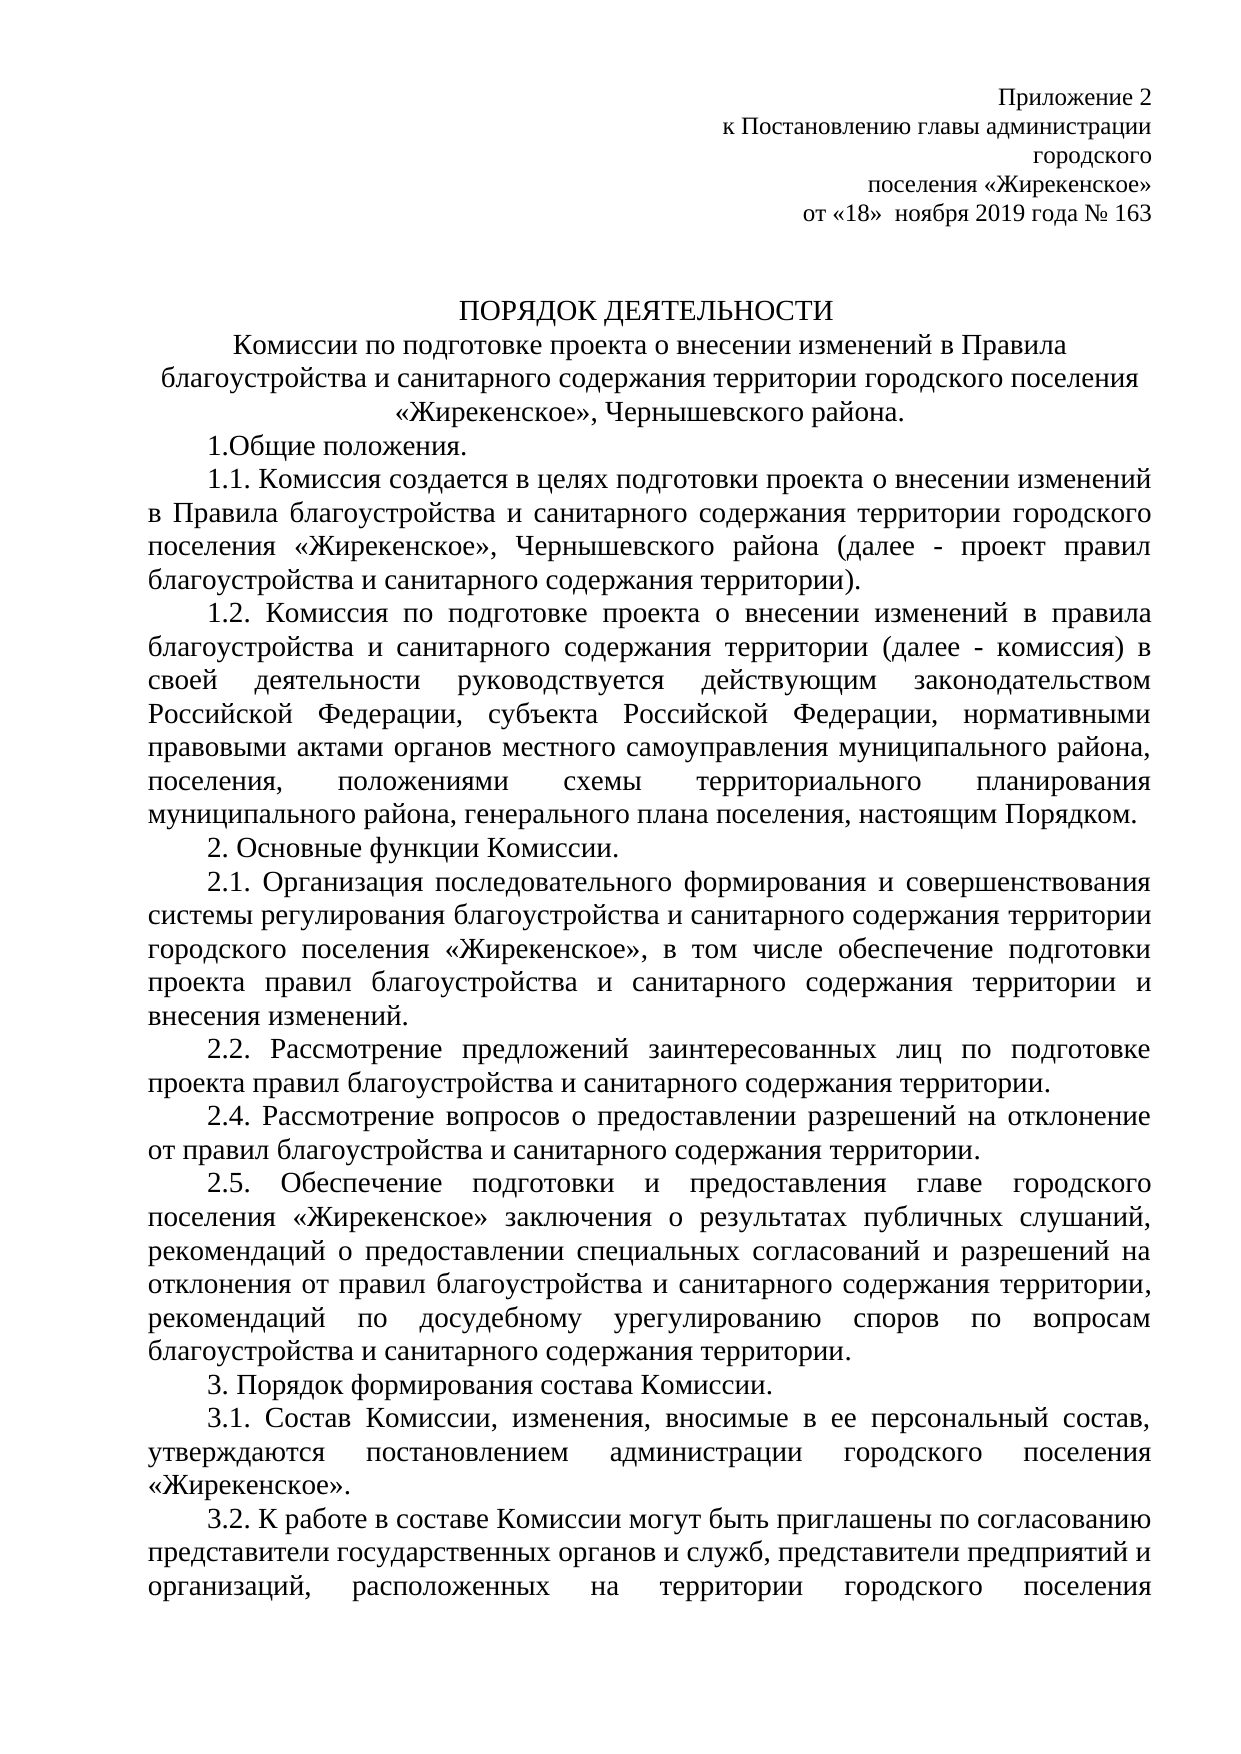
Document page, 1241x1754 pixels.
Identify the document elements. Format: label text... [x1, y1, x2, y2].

text 3.1. Состав Комиссии, изменения, вносимые в ее персональный состав, утверждаются постановлением администрации городского поселения «Жирекенское». [148, 1400, 1152, 1501]
text 2.2. Рассмотрение предложений заинтересованных лиц по подготовке проекта правил благоустройства и санитарного содержания территории. [148, 1031, 1152, 1098]
text ПОРЯДОК ДЕЯТЕЛЬНОСТИ Комиссии по подготовке проекта о внесении изменений в Правила благоустройства и санитарного содержания территории городского поселения «Жирекенское», Чернышевского района. [148, 293, 1152, 428]
text 1.Общие положения. [148, 428, 1152, 461]
text 2.5. Обеспечение подготовки и предоставления главе городского поселения «Жирекенское» заключения о результатах публичных слушаний, рекомендаций о предоставлении специальных согласований и разрешений на отклонения от правил благоустройства и санитарного содержания территории, рекомендаций по досудебному урегулированию споров по вопросам благоустройства и санитарного содержания территории. [148, 1166, 1152, 1367]
text 3. Порядок формирования состава Комиссии. [148, 1367, 1152, 1400]
text 2. Основные функции Комиссии. [148, 830, 1152, 864]
text к Постановлению главы администрации городского [694, 111, 1152, 169]
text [148, 1501, 1152, 1602]
text 2.1. Организация последовательного формирования и совершенствования системы регулирования благоустройства и санитарного содержания территории городского поселения «Жирекенское», в том числе обеспечение подготовки проекта правил благоустройства и санитарного содержания территории и внесения изменений. [148, 864, 1152, 1031]
text поселения «Жирекенское» [694, 169, 1152, 198]
text от «18» ноября 2019 года № 163 [694, 198, 1152, 226]
text 2.4. Рассмотрение вопросов о предоставлении разрешений на отклонение от правил благоустройства и санитарного содержания территории. [148, 1098, 1152, 1166]
text 1.1. Комиссия создается в целях подготовки проекта о внесении изменений в Правила благоустройства и санитарного содержания территории городского поселения «Жирекенское», Чернышевского района (далее - проект правил благоустройства и санитарного содержания территории). [148, 461, 1152, 595]
text Приложение 2 [148, 78, 1152, 111]
text 1.2. Комиссия по подготовке проекта о внесении изменений в правила благоустройства и санитарного содержания территории (далее - комиссия) в своей деятельности руководствуется действующим законодательством Российской Федерации, субъекта Российской Федерации, нормативными правовыми актами органов местного самоуправления муниципального района, поселения, положениями схемы территориального планирования муниципального района, генерального плана поселения, настоящим Порядком. [148, 595, 1152, 830]
